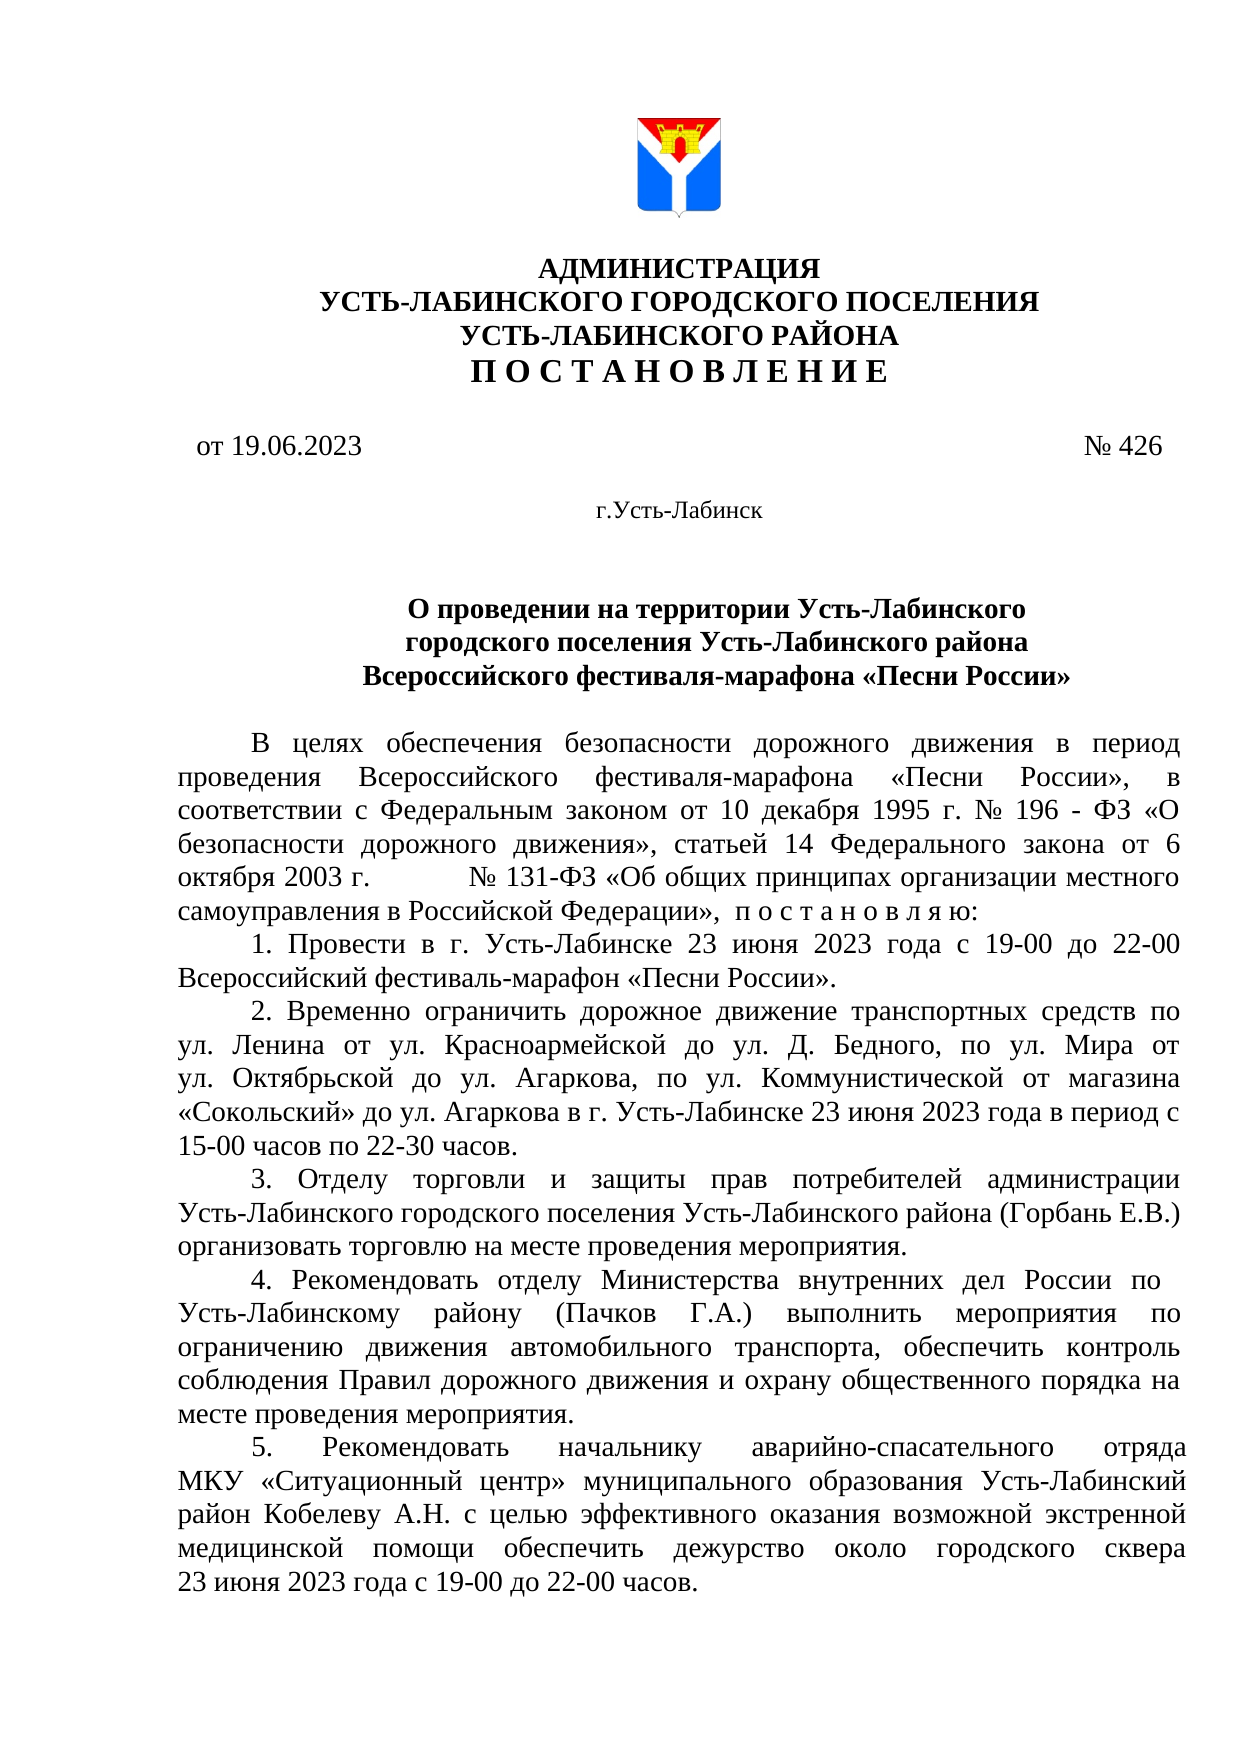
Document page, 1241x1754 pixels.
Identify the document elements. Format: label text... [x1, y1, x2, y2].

text 2. Временно ограничить дорожное движение транспортных средств по ул. Ленина от ул. Красноармейской до ул. Д. Бедного, по ул. Мира от ул. Октябрьской до ул. Агаркова, по ул. Коммунистической от магазина «Сокольский» до ул. Агаркова в г. Усть-Лабинске 23 июня 2023 года в период с 15-00 часов по 22-30 часов. [177, 993, 1181, 1161]
text Всероссийского фестиваля-марафона «Песни России» [177, 658, 1181, 692]
text О проведении на территории Усть-Лабинского [177, 591, 1181, 624]
picture [637, 118, 721, 218]
text городского поселения Усть-Лабинского района [177, 624, 1181, 658]
text 4. Рекомендовать отделу Министерства внутренних дел России по Усть-Лабинскому району (Пачков Г.А.) выполнить мероприятия по ограничению движения автомобильного транспорта, обеспечить контроль соблюдения Правил дорожного движения и охрану общественного порядка на месте проведения мероприятия. [177, 1262, 1181, 1429]
text В целях обеспечения безопасности дорожного движения в период проведения Всероссийского фестиваля-марафона «Песни России», в соответствии с Федеральным законом от 10 декабря 1995 г. № 196 - ФЗ «О безопасности дорожного движения», статьей 14 Федерального закона от 6 октября 2003 г. № 131-ФЗ «Об общих принципах организации местного самоуправления в Российской Федерации», п о с т а н о в л я ю: [177, 725, 1181, 926]
text 3. Отделу торговли и защиты прав потребителей администрации Усть-Лабинского городского поселения Усть-Лабинского района (Горбань Е.В.) организовать торговлю на месте проведения мероприятия. [177, 1161, 1181, 1262]
text от 19.06.2023 № 426 [177, 428, 1181, 462]
text 1. Провести в г. Усть-Лабинске 23 июня 2023 года с 19-00 до 22-00 Всероссийский фестиваль-марафон «Песни России». [177, 926, 1181, 993]
text 5. Рекомендовать начальнику аварийно-спасательного отряда МКУ «Ситуационный центр» муниципального образования Усть-Лабинский район Кобелеву А.Н. с целью эффективного оказания возможной экстренной медицинской помощи обеспечить дежурство около городского сквера 23 июня 2023 года с 19-00 до 22-00 часов. [177, 1429, 1187, 1597]
text УСТЬ-ЛАБИНСКОГО РАЙОНА [177, 318, 1181, 351]
text г.Усть-Лабинск [177, 495, 1181, 524]
text АДМИНИСТРАЦИЯ [177, 251, 1181, 284]
text П О С Т А Н О В Л Е Н И Е [177, 351, 1181, 390]
text УСТЬ-ЛАБИНСКОГО ГОРОДСКОГО ПОСЕЛЕНИЯ [177, 284, 1181, 318]
